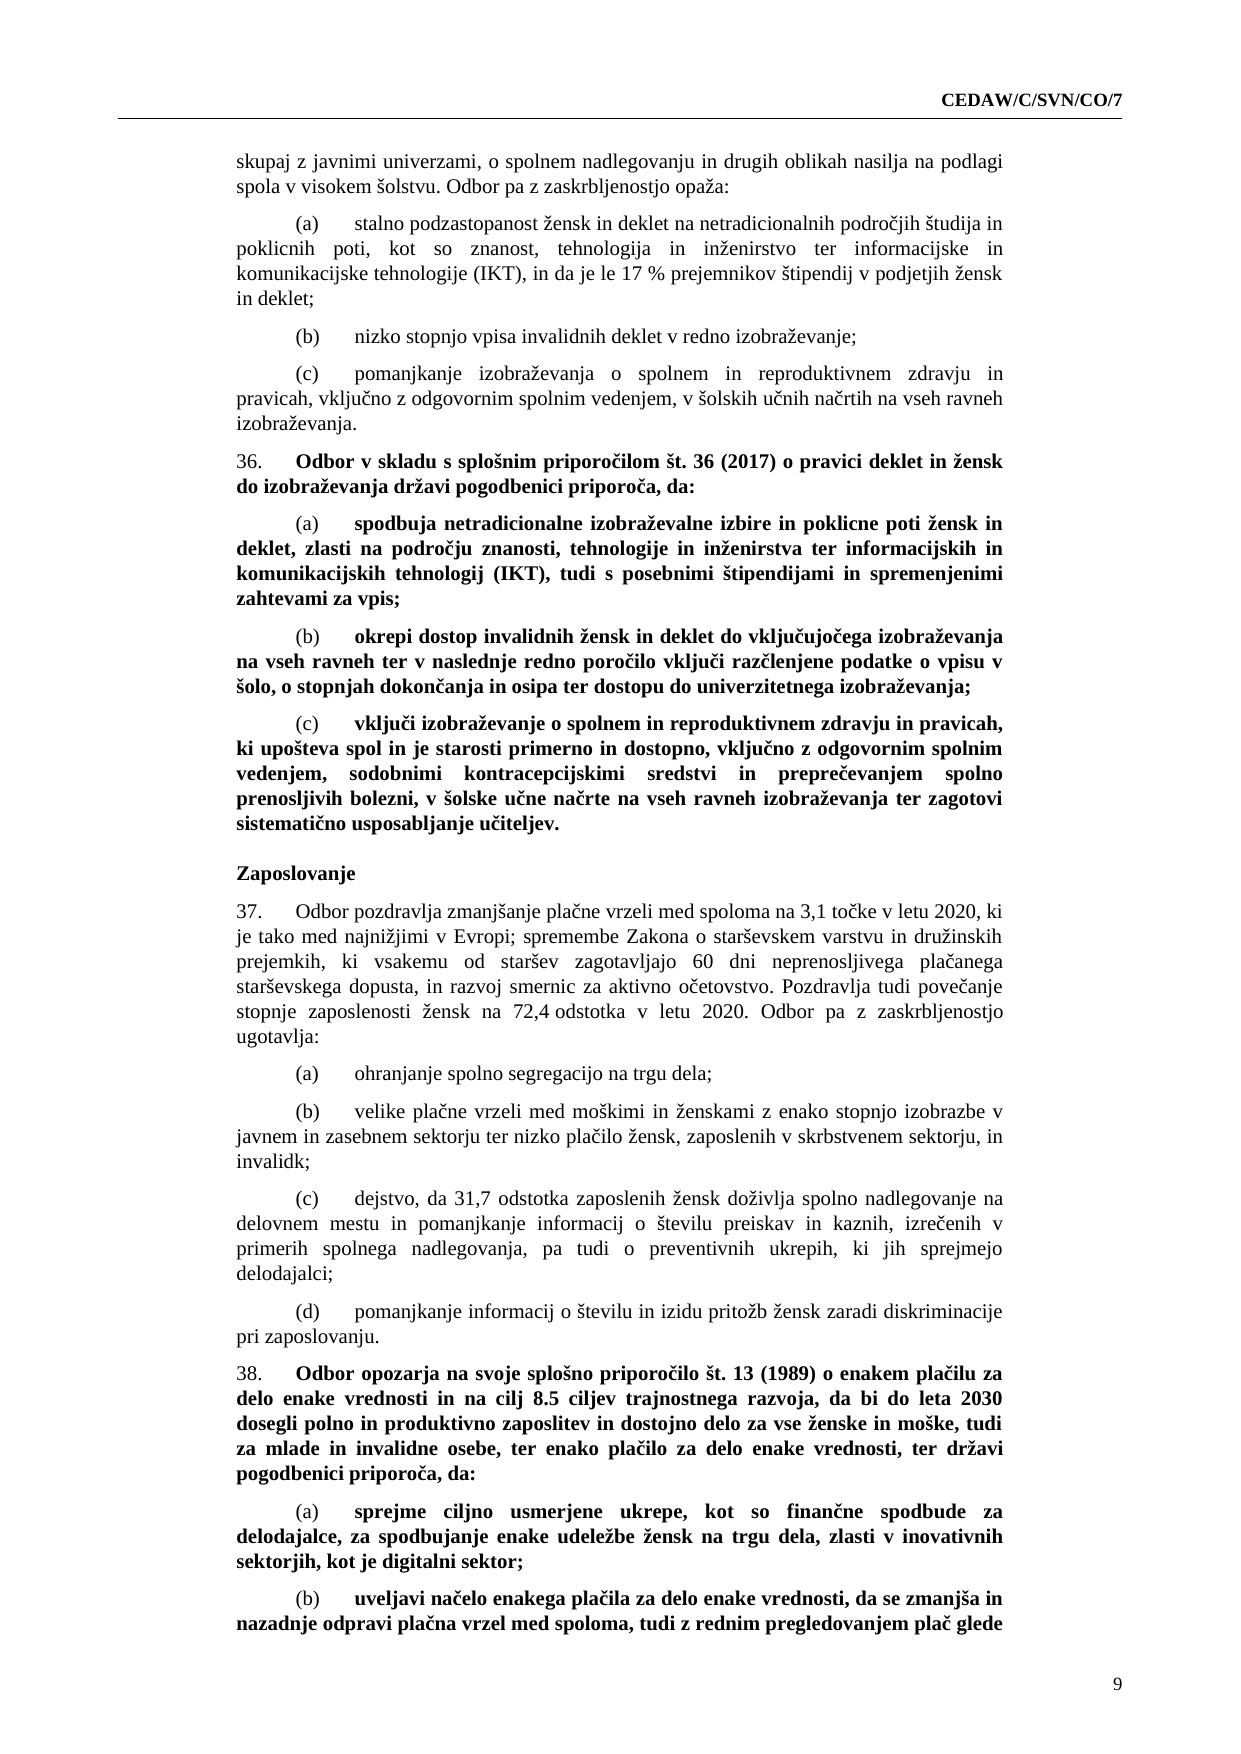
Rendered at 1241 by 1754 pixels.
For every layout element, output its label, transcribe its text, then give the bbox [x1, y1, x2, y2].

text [236, 148, 1004, 198]
text (c) dejstvo, da 31,7 odstotka zaposlenih žensk doživlja spolno nadlegovanje na delovnem mestu in pomanjkanje informacij o številu preiskav in kaznih, izrečenih v primerih spolnega nadlegovanja, pa tudi o preventivnih ukrepih, ki jih sprejmejo delodajalci; [236, 1185, 1004, 1285]
text (b) velike plačne vrzeli med moškimi in ženskami z enako stopnjo izobrazbe v javnem in zasebnem sektorju ter nizko plačilo žensk, zaposlenih v skrbstvenem sektorju, in invalidk; [236, 1098, 1004, 1173]
text 37. Odbor pozdravlja zmanjšanje plačne vrzeli med spoloma na 3,1 točke v letu 2020, ki je tako med najnižjimi v Evropi; spremembe Zakona o starševskem varstvu in družinskih prejemkih, ki vsakemu od staršev zagotavljajo 60 dni neprenosljivega plačanega starševskega dopusta, in razvoj smernic za aktivno očetovstvo. Pozdravlja tudi povečanje stopnje zaposlenosti žensk na 72,4 odstotka v letu 2020. Odbor pa z zaskrbljenostjo ugotavlja: [236, 898, 1004, 1048]
text (a) spodbuja netradicionalne izobraževalne izbire in poklicne poti žensk in deklet, zlasti na področju znanosti, tehnologije in inženirstva ter informacijskih in komunikacijskih tehnologij (IKT), tudi s posebnimi štipendijami in spremenjenimi zahtevami za vpis; [236, 510, 1004, 610]
text 38. Odbor opozarja na svoje splošno priporočilo št. 13 (1989) o enakem plačilu za delo enake vrednosti in na cilj 8.5 ciljev trajnostnega razvoja, da bi do leta 2030 dosegli polno in produktivno zaposlitev in dostojno delo za vse ženske in moške, tudi za mlade in invalidne osebe, ter enako plačilo za delo enake vrednosti, ter državi pogodbenici priporoča, da: [236, 1360, 1004, 1485]
text (a) ohranjanje spolno segregacijo na trgu dela; [236, 1060, 1004, 1085]
text Zaposlovanje [118, 860, 1004, 885]
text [236, 1585, 1004, 1635]
text (c) pomanjkanje izobraževanja o spolnem in reproduktivnem zdravju in pravicah, vključno z odgovornim spolnim vedenjem, v šolskih učnih načrtih na vseh ravneh izobraževanja. [236, 360, 1004, 435]
text (b) nizko stopnjo vpisa invalidnih deklet v redno izobraževanje; [236, 323, 1004, 348]
text (c) vključi izobraževanje o spolnem in reproduktivnem zdravju in pravicah, ki upošteva spol in je starosti primerno in dostopno, vključno z odgovornim spolnim vedenjem, sodobnimi kontracepcijskimi sredstvi in preprečevanjem spolno prenosljivih bolezni, v šolske učne načrte na vseh ravneh izobraževanja ter zagotovi sistematično usposabljanje učiteljev. [236, 710, 1004, 835]
text (d) pomanjkanje informacij o številu in izidu pritožb žensk zaradi diskriminacije pri zaposlovanju. [236, 1298, 1004, 1348]
text 36. Odbor v skladu s splošnim priporočilom št. 36 (2017) o pravici deklet in žensk do izobraževanja državi pogodbenici priporoča, da: [236, 448, 1004, 498]
text (a) sprejme ciljno usmerjene ukrepe, kot so finančne spodbude za delodajalce, za spodbujanje enake udeležbe žensk na trgu dela, zlasti v inovativnih sektorjih, kot je digitalni sektor; [236, 1498, 1004, 1573]
text (b) okrepi dostop invalidnih žensk in deklet do vključujočega izobraževanja na vseh ravneh ter v naslednje redno poročilo vključi razčlenjene podatke o vpisu v šolo, o stopnjah dokončanja in osipa ter dostopu do univerzitetnega izobraževanja; [236, 623, 1004, 698]
text (a) stalno podzastopanost žensk in deklet na netradicionalnih področjih študija in poklicnih poti, kot so znanost, tehnologija in inženirstvo ter informacijske in komunikacijske tehnologije (IKT), in da je le 17 % prejemnikov štipendij v podjetjih žensk in deklet; [236, 210, 1004, 310]
